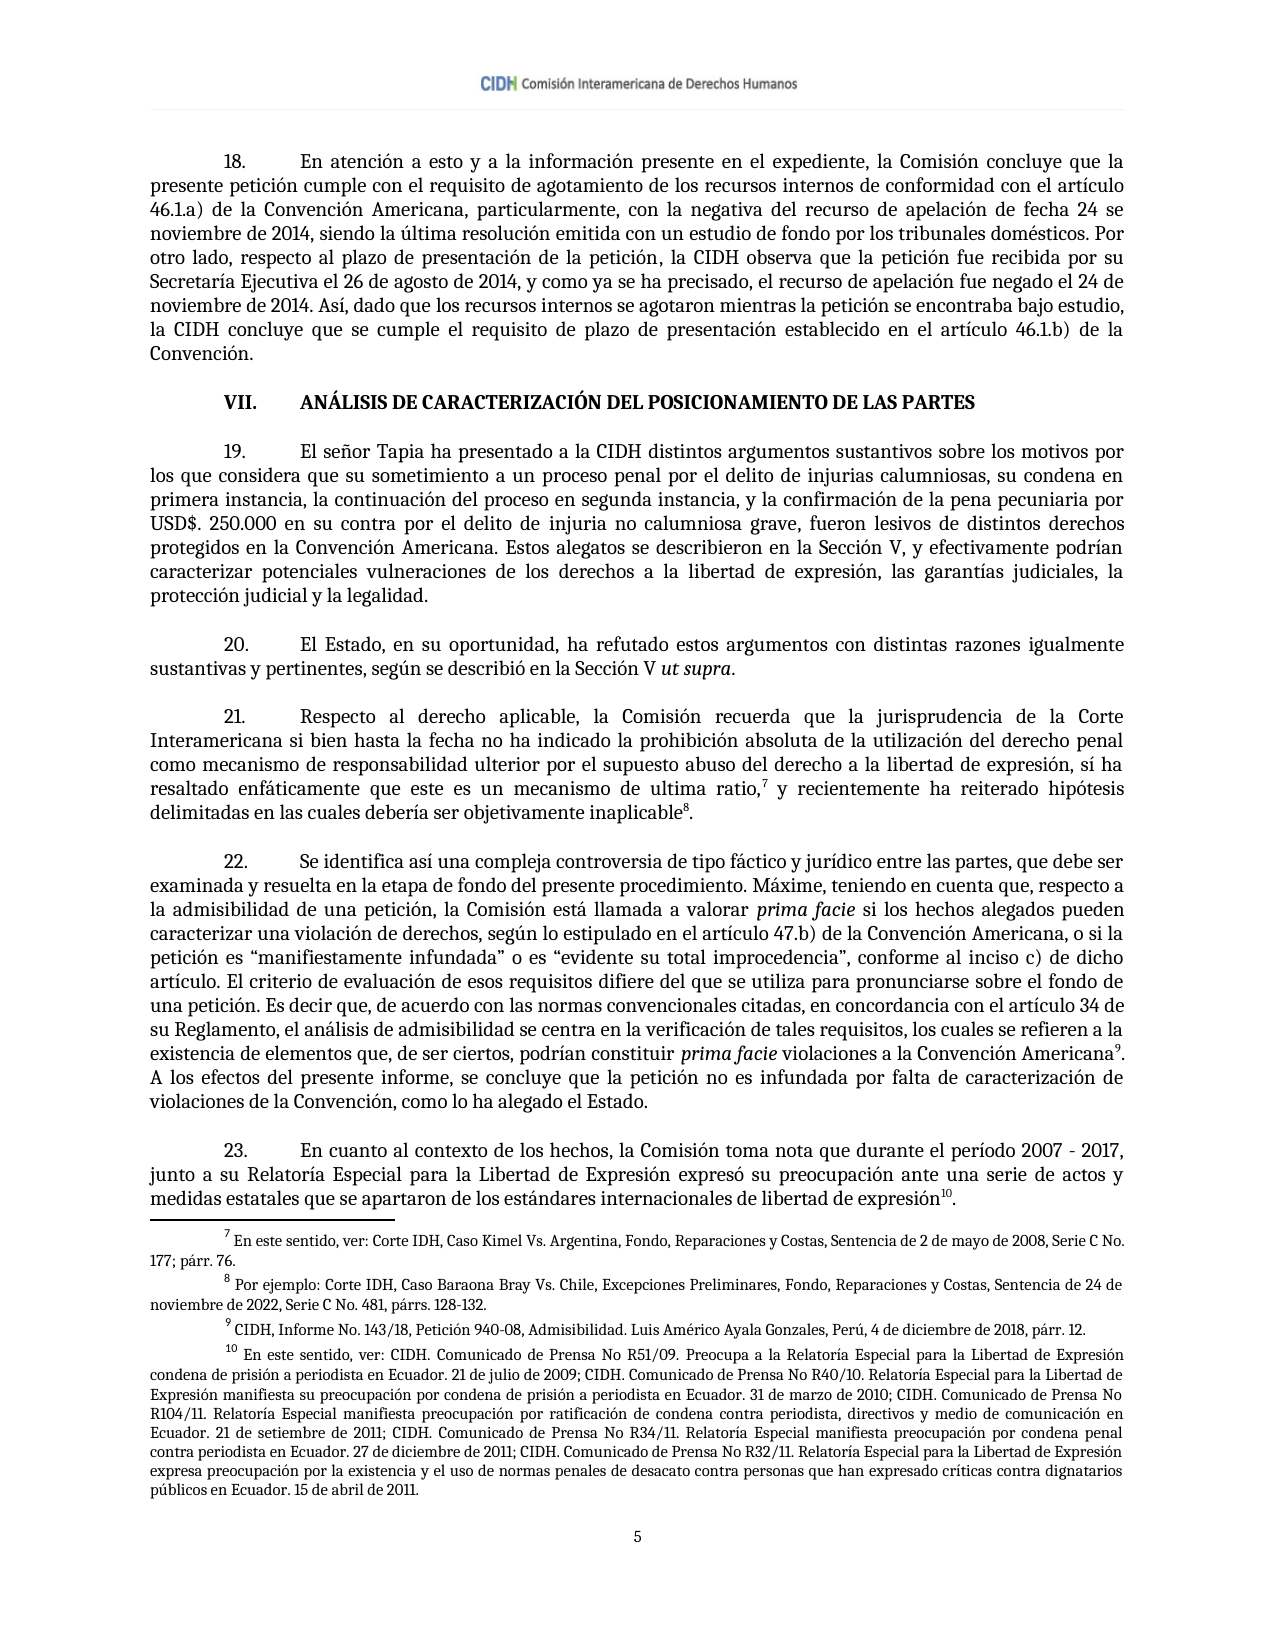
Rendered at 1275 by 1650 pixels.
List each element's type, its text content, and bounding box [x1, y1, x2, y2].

list En cuanto al contexto de los hechos, la Comisión toma nota que durante el período 2007 - 2017, junto a su Relatoría Especial para la Libertad de Expresión expresó su preocupación ante una serie de actos y medidas estatales que se apartaron de los estándares internacionales de libertad de expresión. [150, 1138, 1125, 1210]
list El Estado, en su oportunidad, ha refutado estos argumentos con distintas razones igualmente sustantivas y pertinentes, según se describió en la Sección V ut supra. [150, 632, 1125, 680]
text VII. ANÁLISIS DE CARACTERIZACIÓN DEL POSICIONAMIENTO DE LAS PARTES [150, 391, 1125, 414]
picture [475, 75, 800, 93]
list Se identifica así una compleja controversia de tipo fáctico y jurídico entre las partes, que debe ser examinada y resuelta en la etapa de fondo del presente procedimiento. Máxime, teniendo en cuenta que, respecto a la admisibilidad de una petición, la Comisión está llamada a valorar prima facie si los hechos alegados pueden caracterizar una violación de derechos, según lo estipulado en el artículo 47.b) de la Convención Americana, o si la petición es “manifiestamente infundada” o es “evidente su total improcedencia”, conforme al inciso c) de dicho artículo. El criterio de evaluación de esos requisitos difiere del que se utiliza para pronunciarse sobre el fondo de una petición. Es decir que, de acuerdo con las normas convencionales citadas, en concordancia con el artículo 34 de su Reglamento, el análisis de admisibilidad se centra en la verificación de tales requisitos, los cuales se refieren a la existencia de elementos que, de ser ciertos, podrían constituir prima facie violaciones a la Convención Americana. A los efectos del presente informe, se concluye que la petición no es infundada por falta de caracterización de violaciones de la Convención, como lo ha alegado el Estado. [150, 850, 1125, 1113]
list El señor Tapia ha presentado a la CIDH distintos argumentos sustantivos sobre los motivos por los que considera que su sometimiento a un proceso penal por el delito de injurias calumniosas, su condena en primera instancia, la continuación del proceso en segunda instancia, y la confirmación de la pena pecuniaria por USD$. 250.000 en su contra por el delito de injuria no calumniosa grave, fueron lesivos de distintos derechos protegidos en la Convención Americana. Estos alegatos se describieron en la Sección V, y efectivamente podrían caracterizar potenciales vulneraciones de los derechos a la libertad de expresión, las garantías judiciales, la protección judicial y la legalidad. [150, 439, 1125, 607]
list Respecto al derecho aplicable, la Comisión recuerda que la jurisprudencia de la Corte Interamericana si bien hasta la fecha no ha indicado la prohibición absoluta de la utilización del derecho penal como mecanismo de responsabilidad ulterior por el supuesto abuso del derecho a la libertad de expresión, sí ha resaltado enfáticamente que este es un mecanismo de ultima ratio, y recientemente ha reiterado hipótesis delimitadas en las cuales debería ser objetivamente inaplicable. [150, 705, 1125, 825]
list En atención a esto y a la información presente en el expediente, la Comisión concluye que la presente petición cumple con el requisito de agotamiento de los recursos internos de conformidad con el artículo 46.1.a) de la Convención Americana, particularmente, con la negativa del recurso de apelación de fecha 24 se noviembre de 2014, siendo la última resolución emitida con un estudio de fondo por los tribunales domésticos. Por otro lado, respecto al plazo de presentación de la petición, la CIDH observa que la petición fue recibida por su Secretaría Ejecutiva el 26 de agosto de 2014, y como ya se ha precisado, el recurso de apelación fue negado el 24 de noviembre de 2014. Así, dado que los recursos internos se agotaron mientras la petición se encontraba bajo estudio, la CIDH concluye que se cumple el requisito de plazo de presentación establecido en el artículo 46.1.b) de la Convención. [150, 150, 1125, 366]
